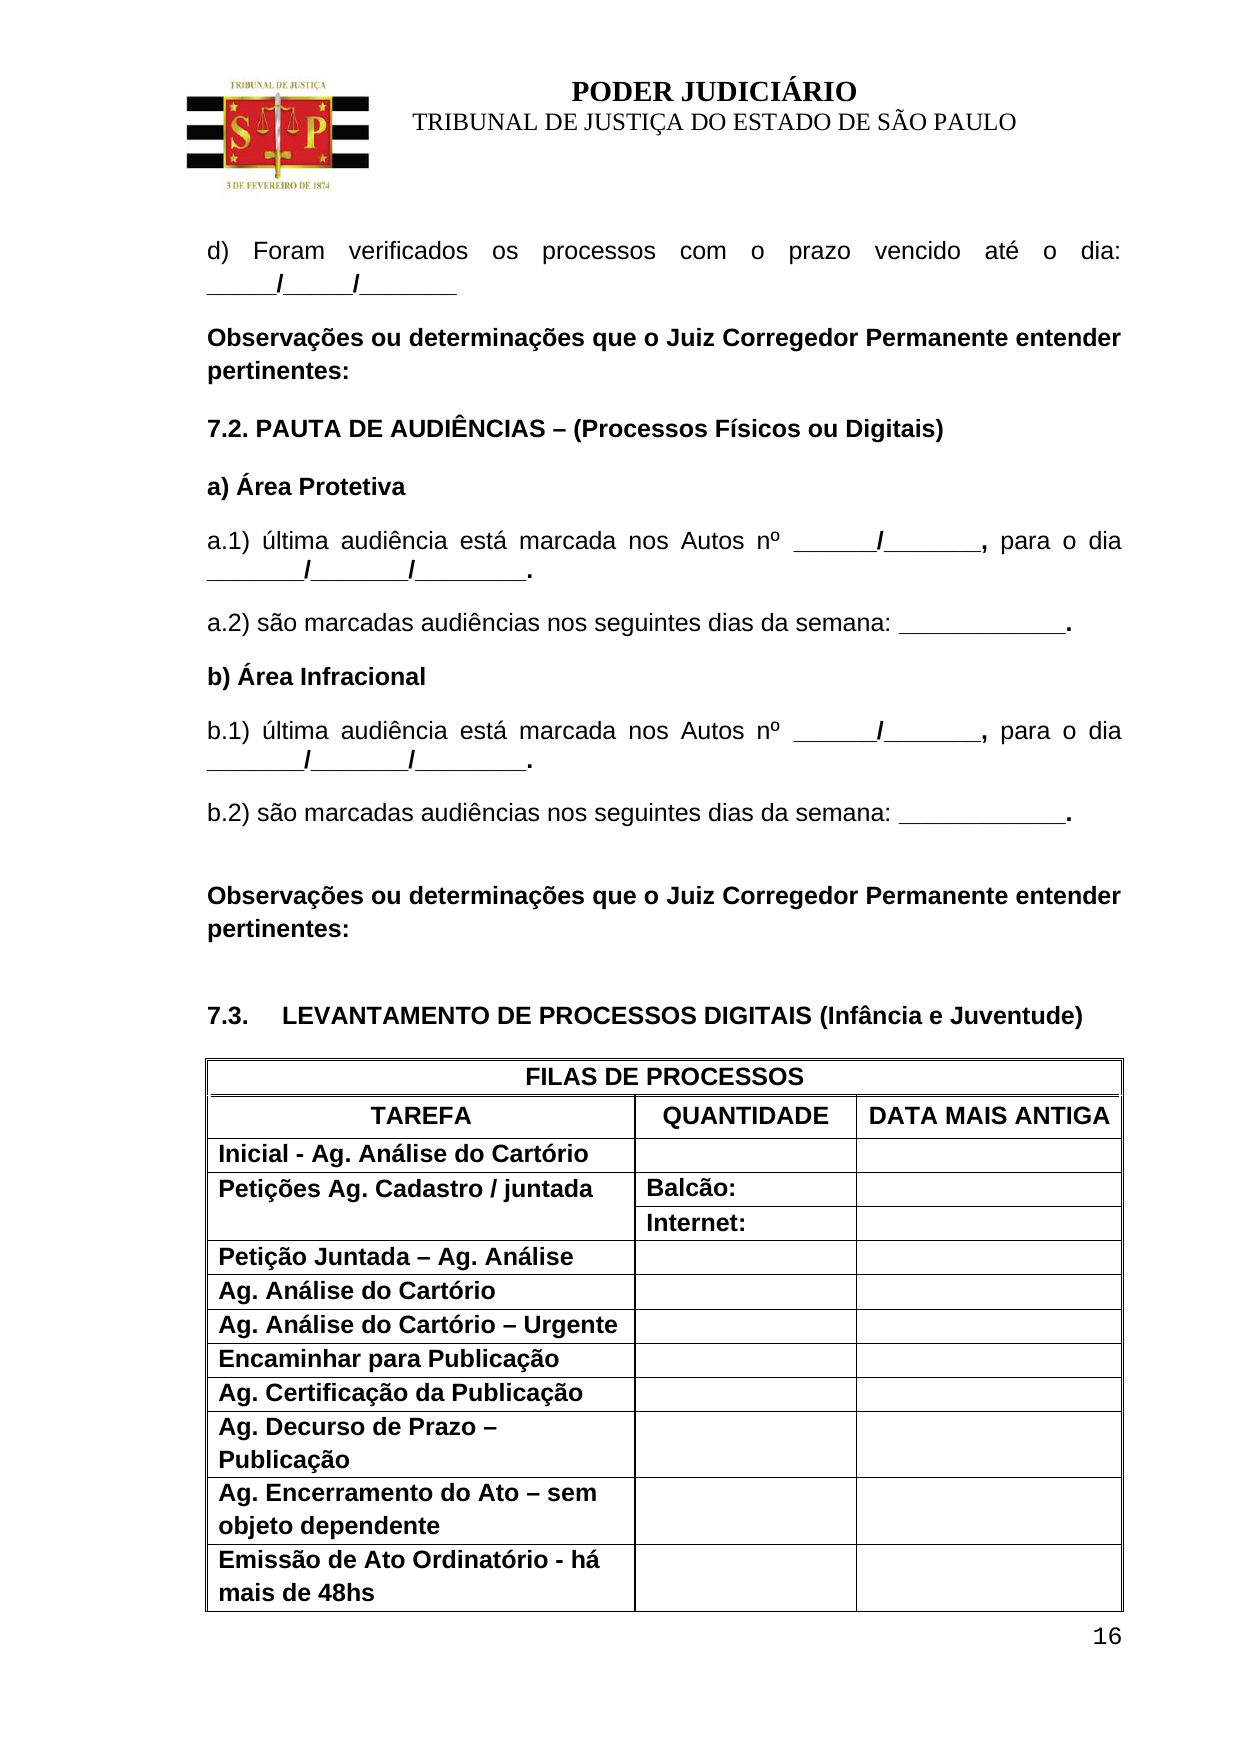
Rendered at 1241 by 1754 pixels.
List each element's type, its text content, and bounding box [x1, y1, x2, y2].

table_cell Inicial - Ag. Análise do Cartório [208, 1139, 634, 1172]
list a) Área Protetiva [207, 472, 1122, 501]
table_cell [636, 1478, 856, 1544]
table_cell [636, 1378, 856, 1411]
table_cell [857, 1478, 1121, 1544]
text Observações ou determinações que o Juiz Corregedor Permanente entender pertinentes: [207, 881, 1122, 943]
table_cell QUANTIDADE [636, 1097, 856, 1138]
table_cell [857, 1173, 1121, 1206]
table_cell Internet: [636, 1207, 856, 1240]
table_cell Ag. Análise do Cartório – Urgente [208, 1310, 634, 1342]
table_cell [636, 1344, 856, 1377]
table_cell [857, 1378, 1121, 1411]
text d) Foram verificados os processos com o prazo vencido até o dia: _____/_____/_______ [207, 236, 1122, 298]
table_cell [636, 1310, 856, 1342]
table_cell [636, 1139, 856, 1172]
table_cell [636, 1275, 856, 1308]
picture [173, 71, 382, 200]
table_cell [636, 1545, 856, 1611]
list b) Área Infracional [207, 662, 1122, 691]
table_cell Petição Juntada – Ag. Análise [208, 1241, 634, 1274]
table_cell Ag. Análise do Cartório [208, 1275, 634, 1308]
table_header FILAS DE PROCESSOS [208, 1061, 1121, 1094]
table_cell Ag. Decurso de Prazo – Publicação [208, 1412, 634, 1477]
table_cell [857, 1275, 1121, 1308]
list LEVANTAMENTO DE PROCESSOS DIGITAIS (Infância e Juventude) [207, 1001, 1122, 1029]
table_cell [857, 1310, 1121, 1342]
table_cell Ag. Encerramento do Ato – sem objeto dependente [208, 1478, 634, 1544]
table_cell TAREFA [207, 1094, 634, 1138]
table_cell [857, 1207, 1121, 1240]
list a.2) são marcadas audiências nos seguintes dias da semana: ____________. [207, 608, 1122, 637]
table_cell Encaminhar para Publicação [208, 1344, 634, 1377]
text 7.2. PAUTA DE AUDIÊNCIAS – (Processos Físicos ou Digitais) [207, 414, 1122, 443]
table_cell Ag. Certificação da Publicação [208, 1378, 634, 1411]
list b.2) são marcadas audiências nos seguintes dias da semana: ____________. [207, 798, 1122, 827]
table_cell [857, 1412, 1121, 1477]
table_cell Petições Ag. Cadastro / juntada [208, 1173, 634, 1240]
table_cell Balcão: [636, 1173, 856, 1206]
table_cell DATA MAIS ANTIGA [857, 1094, 1122, 1138]
table_cell [636, 1241, 856, 1274]
table_cell [857, 1139, 1121, 1172]
list a.1) última audiência está marcada nos Autos nº ______/_______, para o dia _______/_______/________. [207, 526, 1122, 583]
text Observações ou determinações que o Juiz Corregedor Permanente entender pertinentes: [207, 323, 1122, 385]
table_cell [857, 1344, 1121, 1377]
table_cell [857, 1545, 1121, 1611]
table_cell Emissão de Ato Ordinatório - há mais de 48hs [208, 1545, 634, 1611]
table_cell [857, 1241, 1121, 1274]
table_cell [636, 1412, 856, 1477]
list b.1) última audiência está marcada nos Autos nº ______/_______, para o dia _______/_______/________. [207, 716, 1122, 773]
